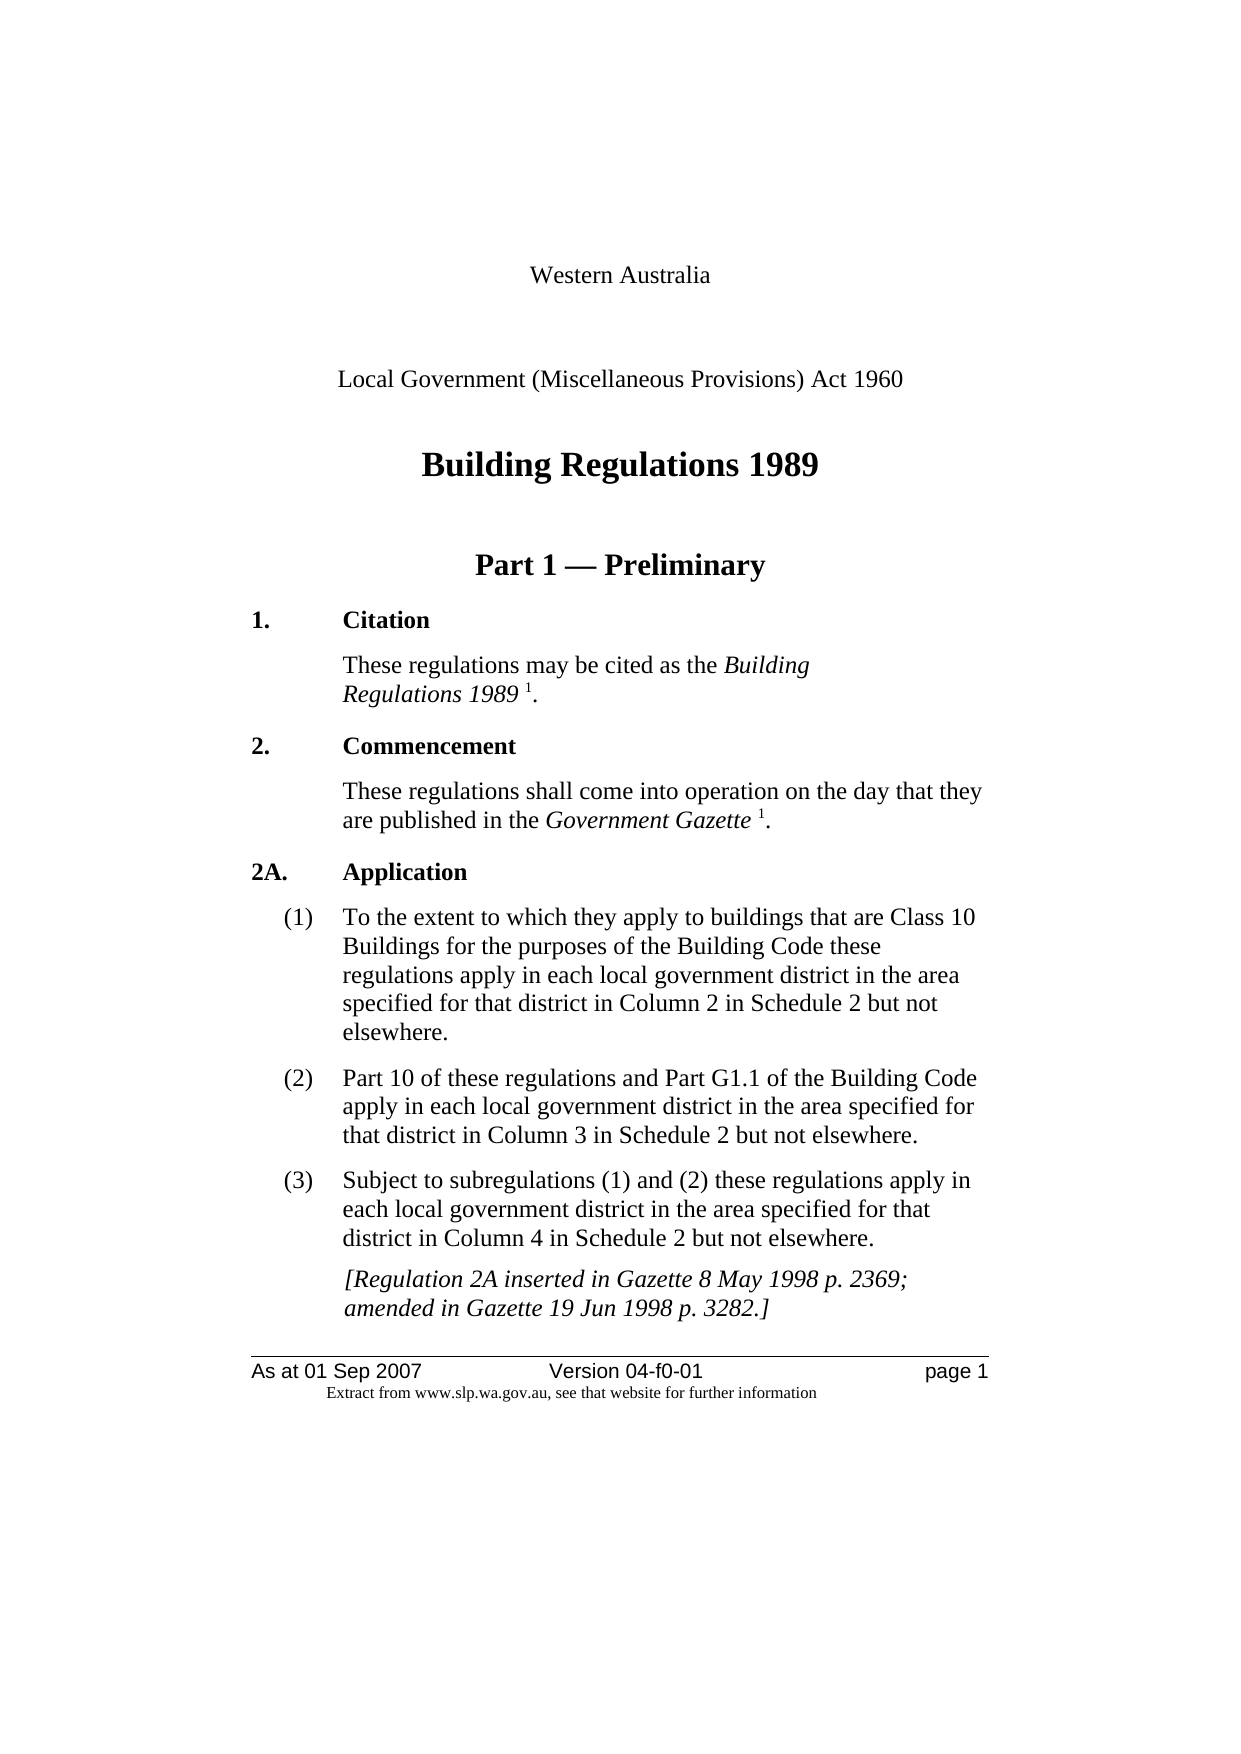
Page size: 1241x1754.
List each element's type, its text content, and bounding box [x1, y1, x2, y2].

text Western Australia [251, 261, 989, 289]
subtitle 1. Citation [251, 605, 989, 634]
subtitle 2. Commencement [251, 731, 989, 760]
text Building Regulations 1989 [251, 443, 989, 484]
text These regulations may be cited as the Building Regulations 1989 1. [251, 651, 989, 708]
subtitle 2A. Application [251, 857, 989, 886]
subtitle Part 1 — Preliminary [251, 546, 989, 582]
text (3) Subject to subregulations (1) and (2) these regulations apply in each local government district in the area specified for that district in Column 4 in Schedule 2 but not elsewhere. [251, 1166, 989, 1252]
text These regulations shall come into operation on the day that they are published in the Government Gazette 1. [251, 776, 989, 834]
text (2) Part 10 of these regulations and Part G1.1 of the Building Code apply in each local government district in the area specified for that district in Column 3 in Schedule 2 but not elsewhere. [251, 1063, 989, 1149]
text [Regulation 2A inserted in Gazette 8 May 1998 p. 2369; amended in Gazette 19 Jun 1998 p. 3282.] [251, 1264, 989, 1322]
text (1) To the extent to which they apply to buildings that are Class 10 Buildings for the purposes of the Building Code these regulations apply in each local government district in the area specified for that district in Column 2 in Schedule 2 but not elsewhere. [251, 902, 989, 1046]
text Local Government (Miscellaneous Provisions) Act 1960 [251, 364, 989, 393]
